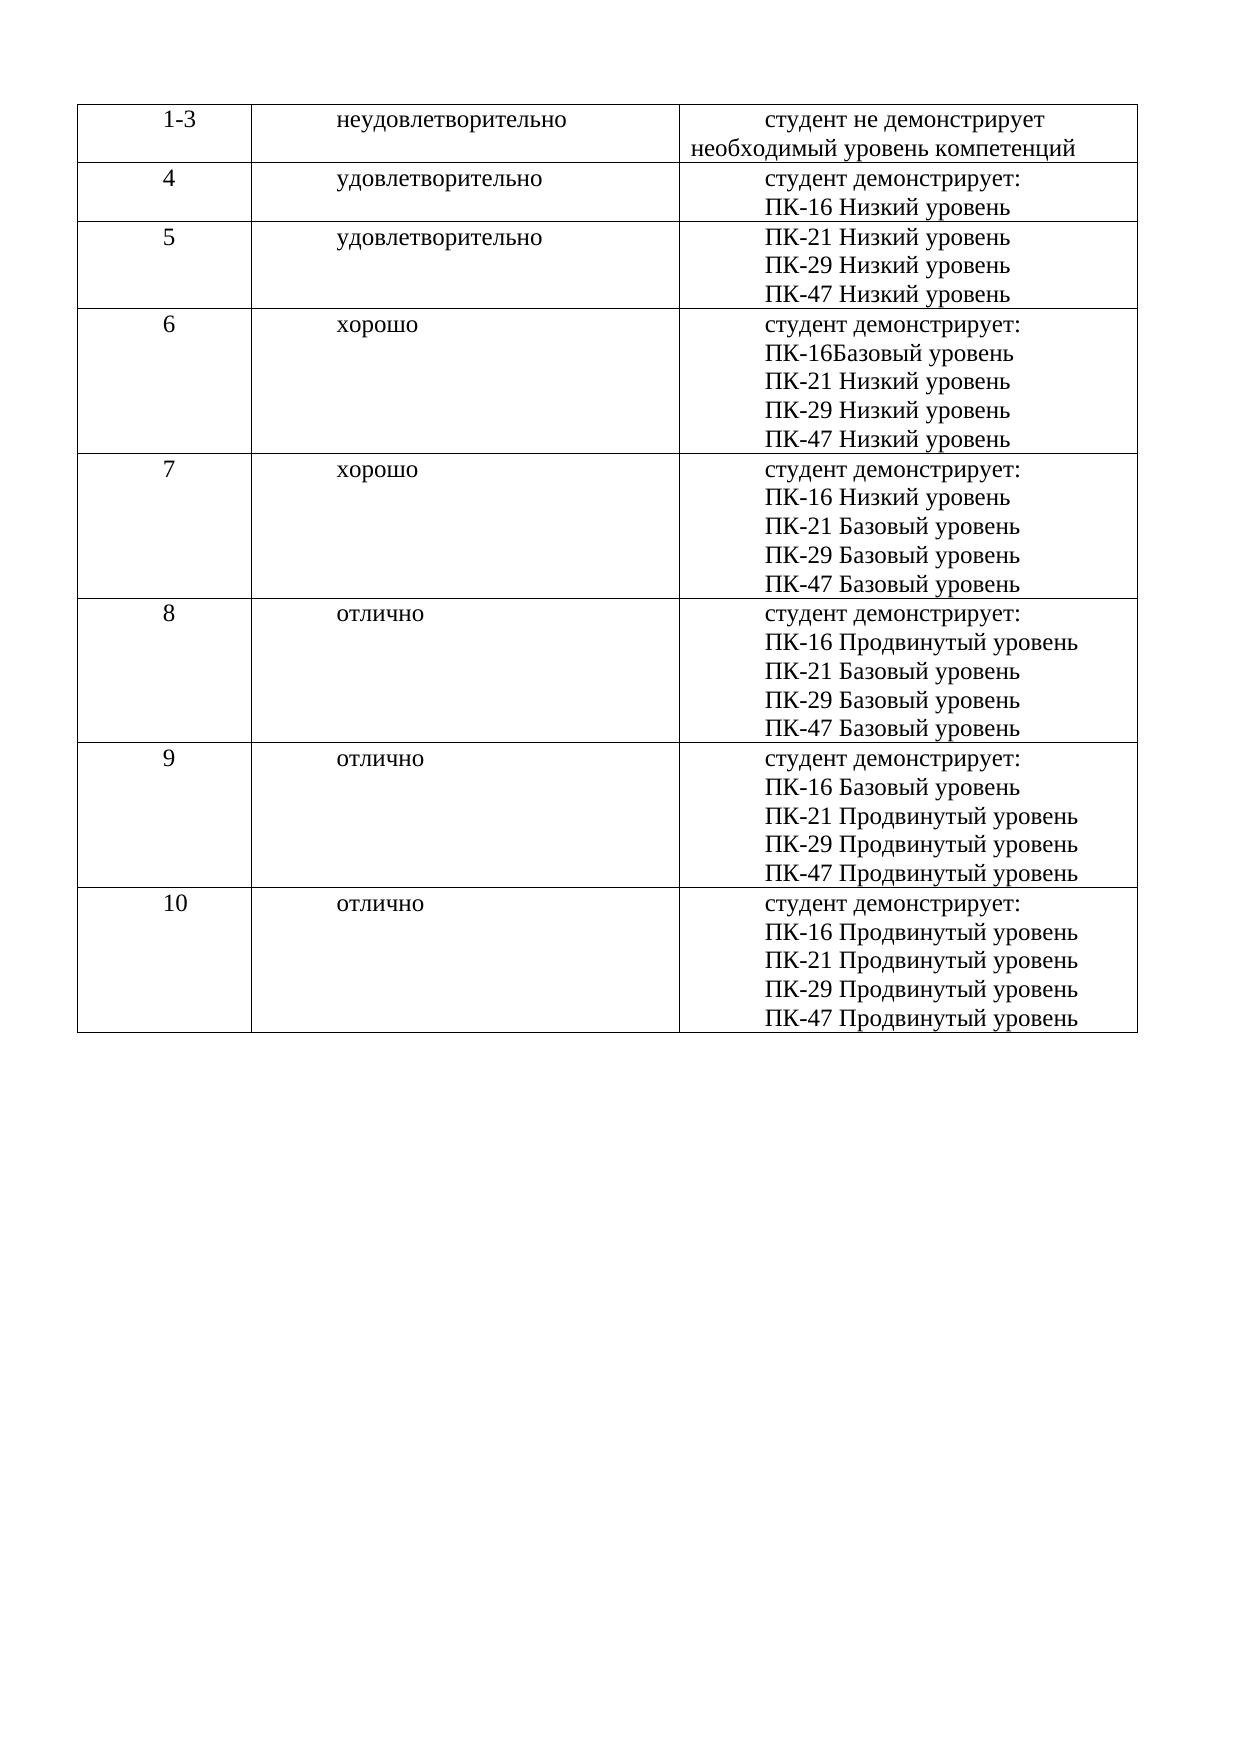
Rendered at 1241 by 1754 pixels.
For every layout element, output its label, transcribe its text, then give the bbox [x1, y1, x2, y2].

table_cell 1-3 [78, 105, 251, 162]
table_cell 9 [78, 743, 251, 887]
table_cell отлично [252, 743, 679, 887]
table_cell 8 [78, 599, 251, 742]
table_cell 5 [78, 222, 251, 308]
table_cell 4 [78, 163, 251, 221]
table_cell студент демонстрирует: ПК-16 Низкий уровень [680, 163, 1137, 221]
table_cell студент демонстрирует: ПК-16 Базовый уровень ПК-21 Продвинутый уровень ПК-29 Продвинутый уровень ПК-47 Продвинутый уровень [680, 743, 1137, 887]
table_cell студент демонстрирует: ПК-16 Продвинутый уровень ПК-21 Базовый уровень ПК-29 Базовый уровень ПК-47 Базовый уровень [680, 599, 1137, 742]
table_cell студент демонстрирует: ПК-16 Продвинутый уровень ПК-21 Продвинутый уровень ПК-29 Продвинутый уровень ПК-47 Продвинутый уровень [680, 888, 1137, 1032]
table_cell неудовлетворительно [252, 105, 679, 162]
table_cell 7 [78, 454, 251, 597]
table_cell удовлетворительно [252, 222, 679, 308]
table_cell студент демонстрирует: ПК-16Базовый уровень ПК-21 Низкий уровень ПК-29 Низкий уровень ПК-47 Низкий уровень [680, 309, 1137, 453]
table_cell ПК-21 Низкий уровень ПК-29 Низкий уровень ПК-47 Низкий уровень [680, 222, 1137, 308]
table_cell студент демонстрирует: ПК-16 Низкий уровень ПК-21 Базовый уровень ПК-29 Базовый уровень ПК-47 Базовый уровень [680, 454, 1137, 597]
table_cell отлично [252, 599, 679, 742]
table_cell хорошо [252, 454, 679, 597]
table_cell отлично [252, 888, 679, 1032]
table_cell удовлетворительно [252, 163, 679, 221]
table_cell хорошо [252, 309, 679, 453]
table_cell 10 [78, 888, 251, 1032]
table_cell 6 [78, 309, 251, 453]
table_cell студент не демонстрирует необходимый уровень компетенций [680, 105, 1137, 162]
